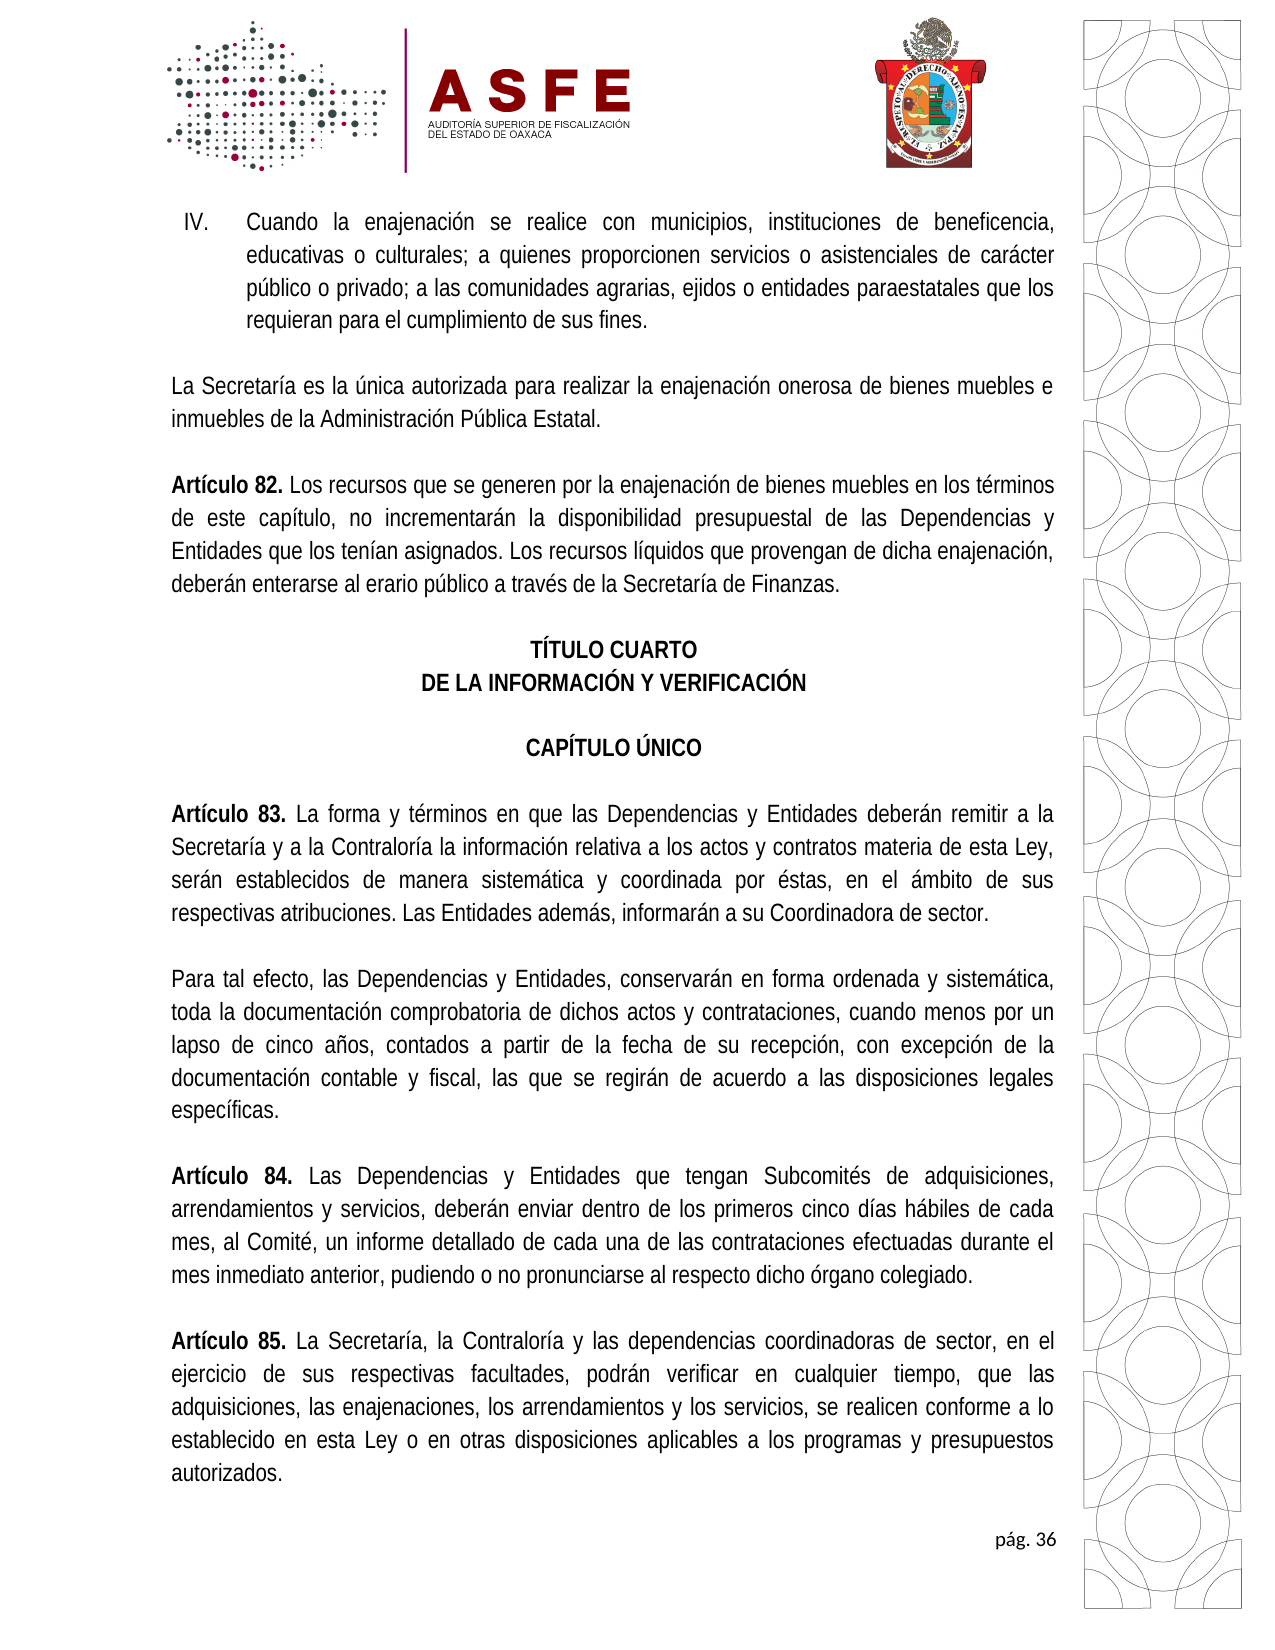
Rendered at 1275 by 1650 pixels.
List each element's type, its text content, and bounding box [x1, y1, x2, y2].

picture [167, 15, 1275, 1650]
text CAPÍTULO ÚNICO [171, 733, 1056, 762]
text Para tal efecto, las Dependencias y Entidades, conservarán en forma ordenada y sistemática, toda la documentación comprobatoria de dichos actos y contrataciones, cuando menos por un lapso de cinco años, contados a partir de la fecha de su recepción, con excepción de la documentación contable y fiscal, las que se regirán de acuerdo a las disposiciones legales específicas. [171, 964, 1056, 1124]
text Artículo 85. La Secretaría, la Contraloría y las dependencias coordinadoras de sector, en el ejercicio de sus respectivas facultades, podrán verificar en cualquier tiempo, que las adquisiciones, las enajenaciones, los arrendamientos y los servicios, se realicen conforme a lo establecido en esta Ley o en otras disposiciones aplicables a los programas y presupuestos autorizados. [171, 1326, 1056, 1486]
text DE LA INFORMACIÓN Y VERIFICACIÓN [171, 668, 1056, 696]
text Artículo 83. La forma y términos en que las Dependencias y Entidades deberán remitir a la Secretaría y a la Contraloría la información relativa a los actos y contratos materia de esta Ley, serán establecidos de manera sistemática y coordinada por éstas, en el ámbito de sus respectivas atribuciones. Las Entidades además, informarán a su Coordinadora de sector. [171, 799, 1056, 927]
text TÍTULO CUARTO [171, 635, 1056, 663]
text Artículo 84. Las Dependencias y Entidades que tengan Subcomités de adquisiciones, arrendamientos y servicios, deberán enviar dentro de los primeros cinco días hábiles de cada mes, al Comité, un informe detallado de cada una de las contrataciones efectuadas durante el mes inmediato anterior, pudiendo o no pronunciarse al respecto dicho órgano colegiado. [171, 1161, 1056, 1289]
text Artículo 82. Los recursos que se generen por la enajenación de bienes muebles en los términos de este capítulo, no incrementarán la disponibilidad presupuestal de las Dependencias y Entidades que los tenían asignados. Los recursos líquidos que provengan de dicha enajenación, deberán enterarse al erario público a través de la Secretaría de Finanzas. [171, 470, 1056, 597]
text La Secretaría es la única autorizada para realizar la enajenación onerosa de bienes muebles e inmuebles de la Administración Pública Estatal. [171, 371, 1056, 433]
list Cuando la enajenación se realice con municipios, instituciones de beneficencia, educativas o culturales; a quienes proporcionen servicios o asistenciales de carácter público o privado; a las comunidades agrarias, ejidos o entidades paraestatales que los requieran para el cumplimiento de sus fines. [209, 207, 1056, 334]
